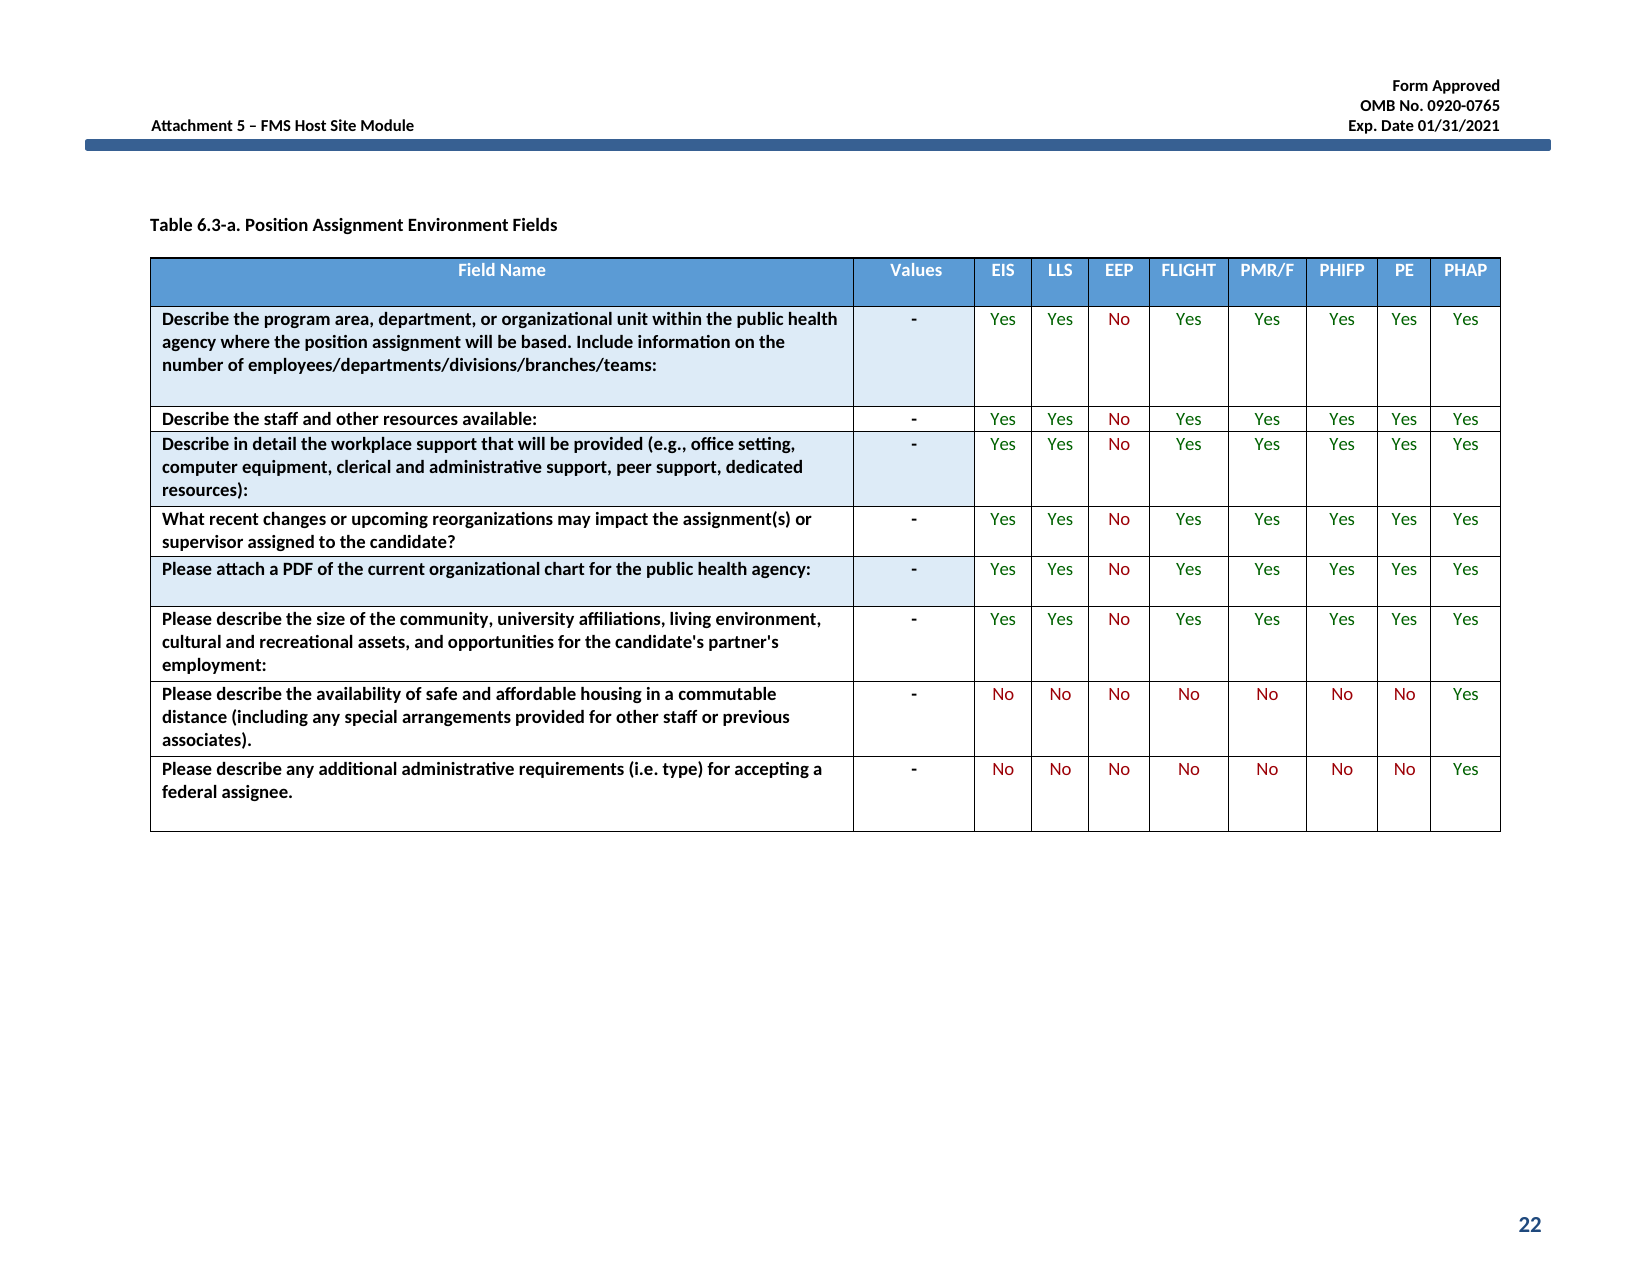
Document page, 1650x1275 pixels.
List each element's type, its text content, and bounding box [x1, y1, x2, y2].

table_cell No [1307, 757, 1377, 831]
table_cell Yes [1150, 407, 1228, 431]
table_cell No [1378, 757, 1430, 831]
table_cell Yes [1150, 607, 1228, 681]
table_cell Yes [1431, 757, 1500, 831]
table_cell No [1032, 757, 1088, 831]
table_cell Describe in detail the workplace support that will be provided (e.g., office setting, computer equipment, clerical and administrative support, peer support, dedicated resources): [151, 432, 853, 506]
table_cell Yes [1032, 407, 1088, 431]
table_cell - [854, 757, 974, 831]
table_cell Yes [1032, 307, 1088, 406]
table_cell Yes [1378, 607, 1430, 681]
table_cell Yes [1032, 432, 1088, 506]
table_cell - [854, 407, 974, 431]
table_cell Yes [1229, 307, 1306, 406]
table_cell Yes [1431, 682, 1500, 756]
table_cell Please describe the size of the community, university affiliations, living environment, cultural and recreational assets, and opportunities for the candidate's partner's employment: [151, 607, 853, 681]
table_cell No [1089, 432, 1149, 506]
table_cell Yes [1307, 307, 1377, 406]
table_cell - [854, 607, 974, 681]
table_cell Yes [975, 507, 1031, 556]
table_cell No [1089, 407, 1149, 431]
table_cell Yes [1032, 557, 1088, 606]
table_cell No [975, 682, 1031, 756]
table_header Field Name [151, 259, 853, 306]
table_header EEP [1089, 259, 1149, 306]
table_cell Yes [1431, 557, 1500, 606]
table_cell Yes [1150, 307, 1228, 406]
table_header EIS [975, 259, 1031, 306]
table_cell Describe the program area, department, or organizational unit within the public health agency where the position assignment will be based. Include information on the number of employees/departments/divisions/branches/teams: [151, 307, 853, 406]
table_header PHAP [1431, 259, 1500, 306]
table_cell Yes [1431, 507, 1500, 556]
table_header Values [854, 259, 974, 306]
table_cell Please describe any additional administrative requirements (i.e. type) for accepting a federal assignee. [151, 757, 853, 831]
table_cell Yes [975, 607, 1031, 681]
table_cell Yes [1229, 557, 1306, 606]
table_cell Yes [1307, 507, 1377, 556]
table_cell What recent changes or upcoming reorganizations may impact the assignment(s) or supervisor assigned to the candidate? [151, 507, 853, 556]
table_header LLS [1032, 259, 1088, 306]
table_cell Please describe the availability of safe and affordable housing in a commutable distance (including any special arrangements provided for other staff or previous associates). [151, 682, 853, 756]
table_header PHIFP [1307, 259, 1377, 306]
table_header PMR/F [1229, 259, 1306, 306]
table_cell No [1307, 682, 1377, 756]
table_cell Yes [975, 557, 1031, 606]
table_cell Yes [1431, 607, 1500, 681]
text Table 6.3-a. Position Assignment Environment Fields [150, 214, 1500, 237]
table_cell No [1378, 682, 1430, 756]
table_cell No [1089, 507, 1149, 556]
table_cell Yes [1150, 557, 1228, 606]
table_cell Yes [1378, 507, 1430, 556]
table_cell - [854, 557, 974, 606]
table_cell - [854, 432, 974, 506]
table_cell Yes [1150, 432, 1228, 506]
table_cell Yes [975, 407, 1031, 431]
table_cell - [854, 682, 974, 756]
table_cell Yes [1431, 307, 1500, 406]
table_cell Yes [1229, 607, 1306, 681]
table_cell No [1089, 307, 1149, 406]
table_cell Yes [1378, 432, 1430, 506]
table_cell - [854, 507, 974, 556]
table_cell Describe the staff and other resources available: [151, 407, 853, 431]
table_cell Yes [1307, 432, 1377, 506]
table_cell No [1089, 757, 1149, 831]
table_cell No [1089, 682, 1149, 756]
table_cell Yes [1307, 407, 1377, 431]
table_cell No [1229, 757, 1306, 831]
table_cell No [1089, 607, 1149, 681]
table_cell No [1150, 757, 1228, 831]
table_header FLIGHT [1150, 259, 1228, 306]
table_cell Yes [1229, 432, 1306, 506]
table_cell No [1032, 682, 1088, 756]
table_cell Yes [1378, 557, 1430, 606]
table_cell Yes [1431, 407, 1500, 431]
table_cell Yes [1229, 507, 1306, 556]
table_cell Yes [1431, 432, 1500, 506]
table_cell Yes [1307, 557, 1377, 606]
table_cell Please attach a PDF of the current organizational chart for the public health agency: [151, 557, 853, 606]
table_cell Yes [1032, 507, 1088, 556]
table_cell Yes [1032, 607, 1088, 681]
table_cell No [1150, 682, 1228, 756]
table_cell No [1089, 557, 1149, 606]
table_cell - [854, 307, 974, 406]
table_cell No [1229, 682, 1306, 756]
table_cell Yes [1150, 507, 1228, 556]
table_cell Yes [1378, 407, 1430, 431]
table_cell No [975, 757, 1031, 831]
table_cell Yes [1307, 607, 1377, 681]
table_cell Yes [975, 307, 1031, 406]
table_cell Yes [1229, 407, 1306, 431]
table_cell Yes [975, 432, 1031, 506]
table_header PE [1378, 259, 1430, 306]
table_cell Yes [1378, 307, 1430, 406]
